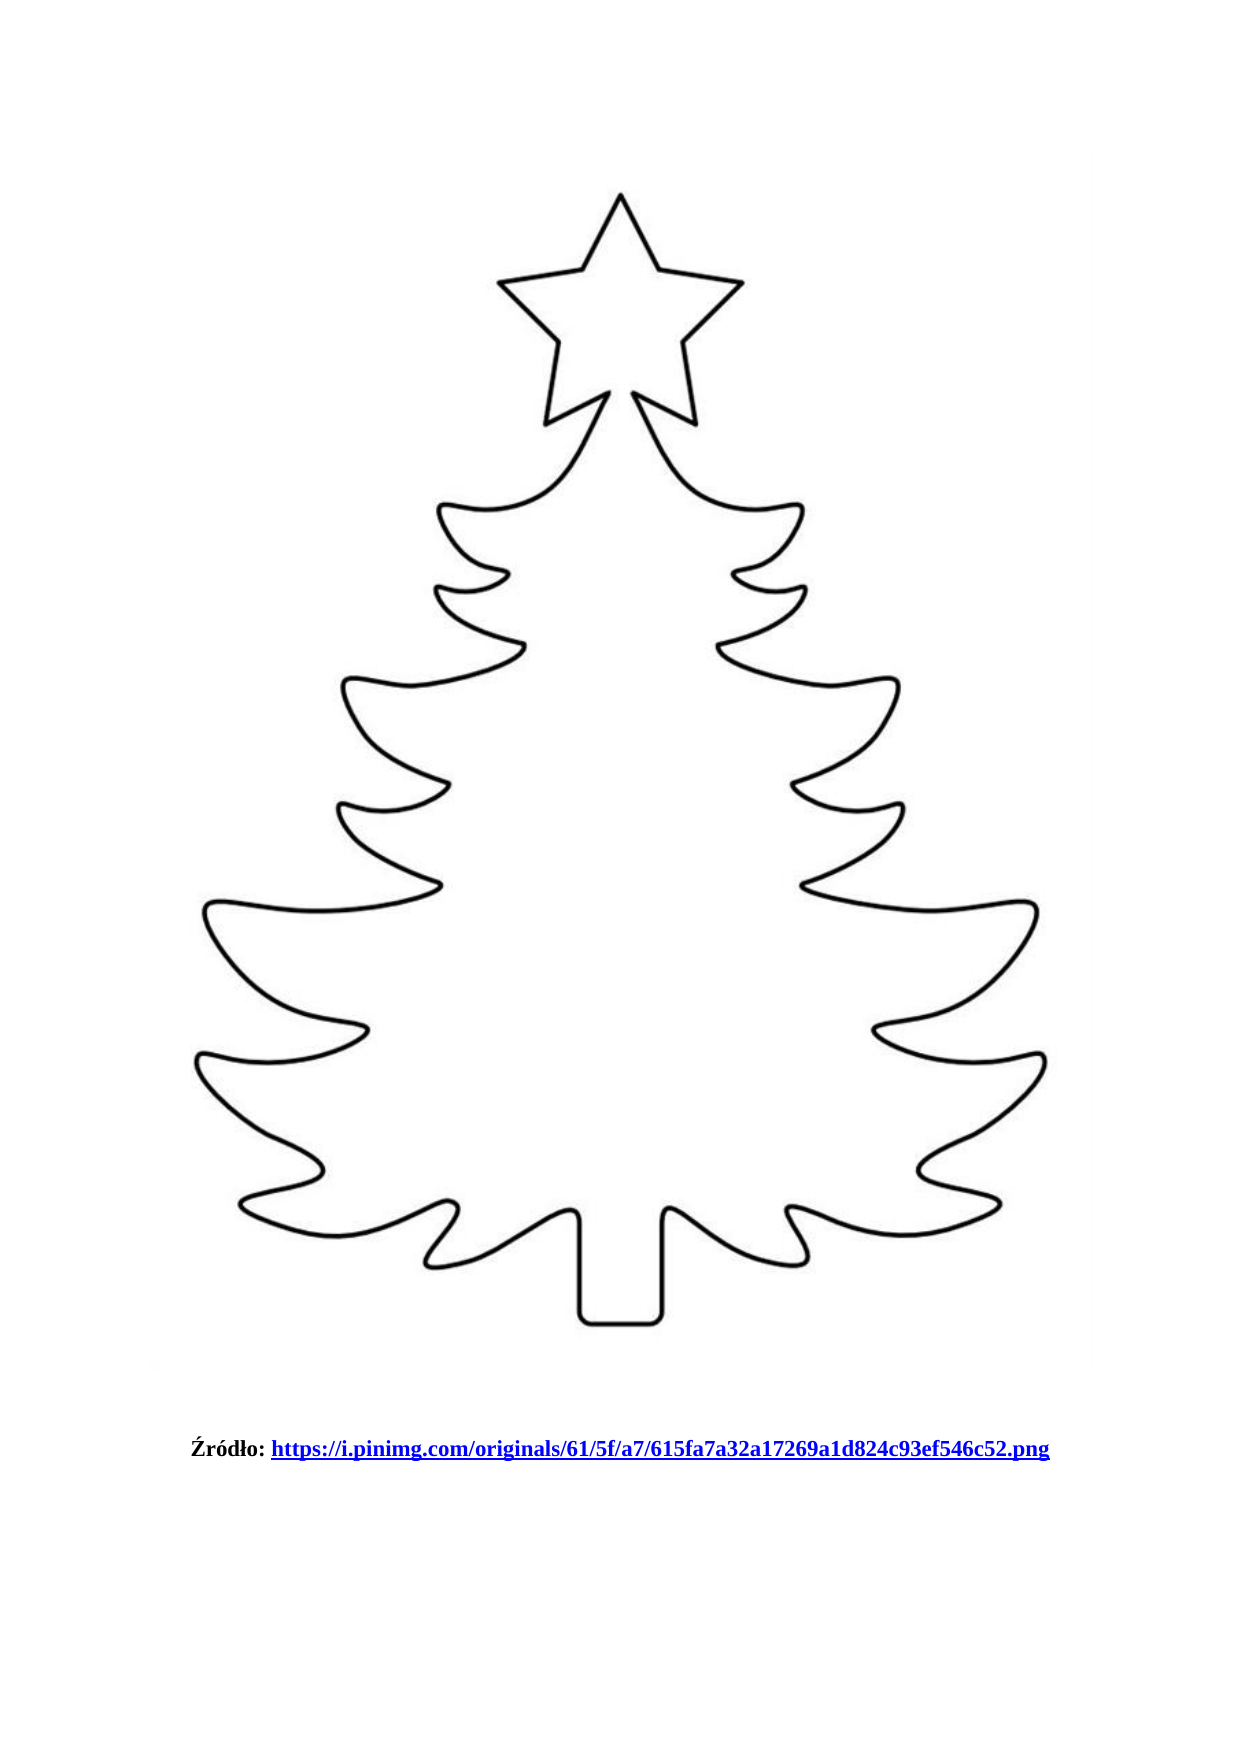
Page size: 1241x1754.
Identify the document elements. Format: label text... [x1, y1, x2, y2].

picture [147, 147, 1093, 1371]
text Źródło: https://i.pinimg.com/originals/61/5f/a7/615fa7a32a17269a1d824c93ef546c52.png [148, 1435, 1093, 1462]
